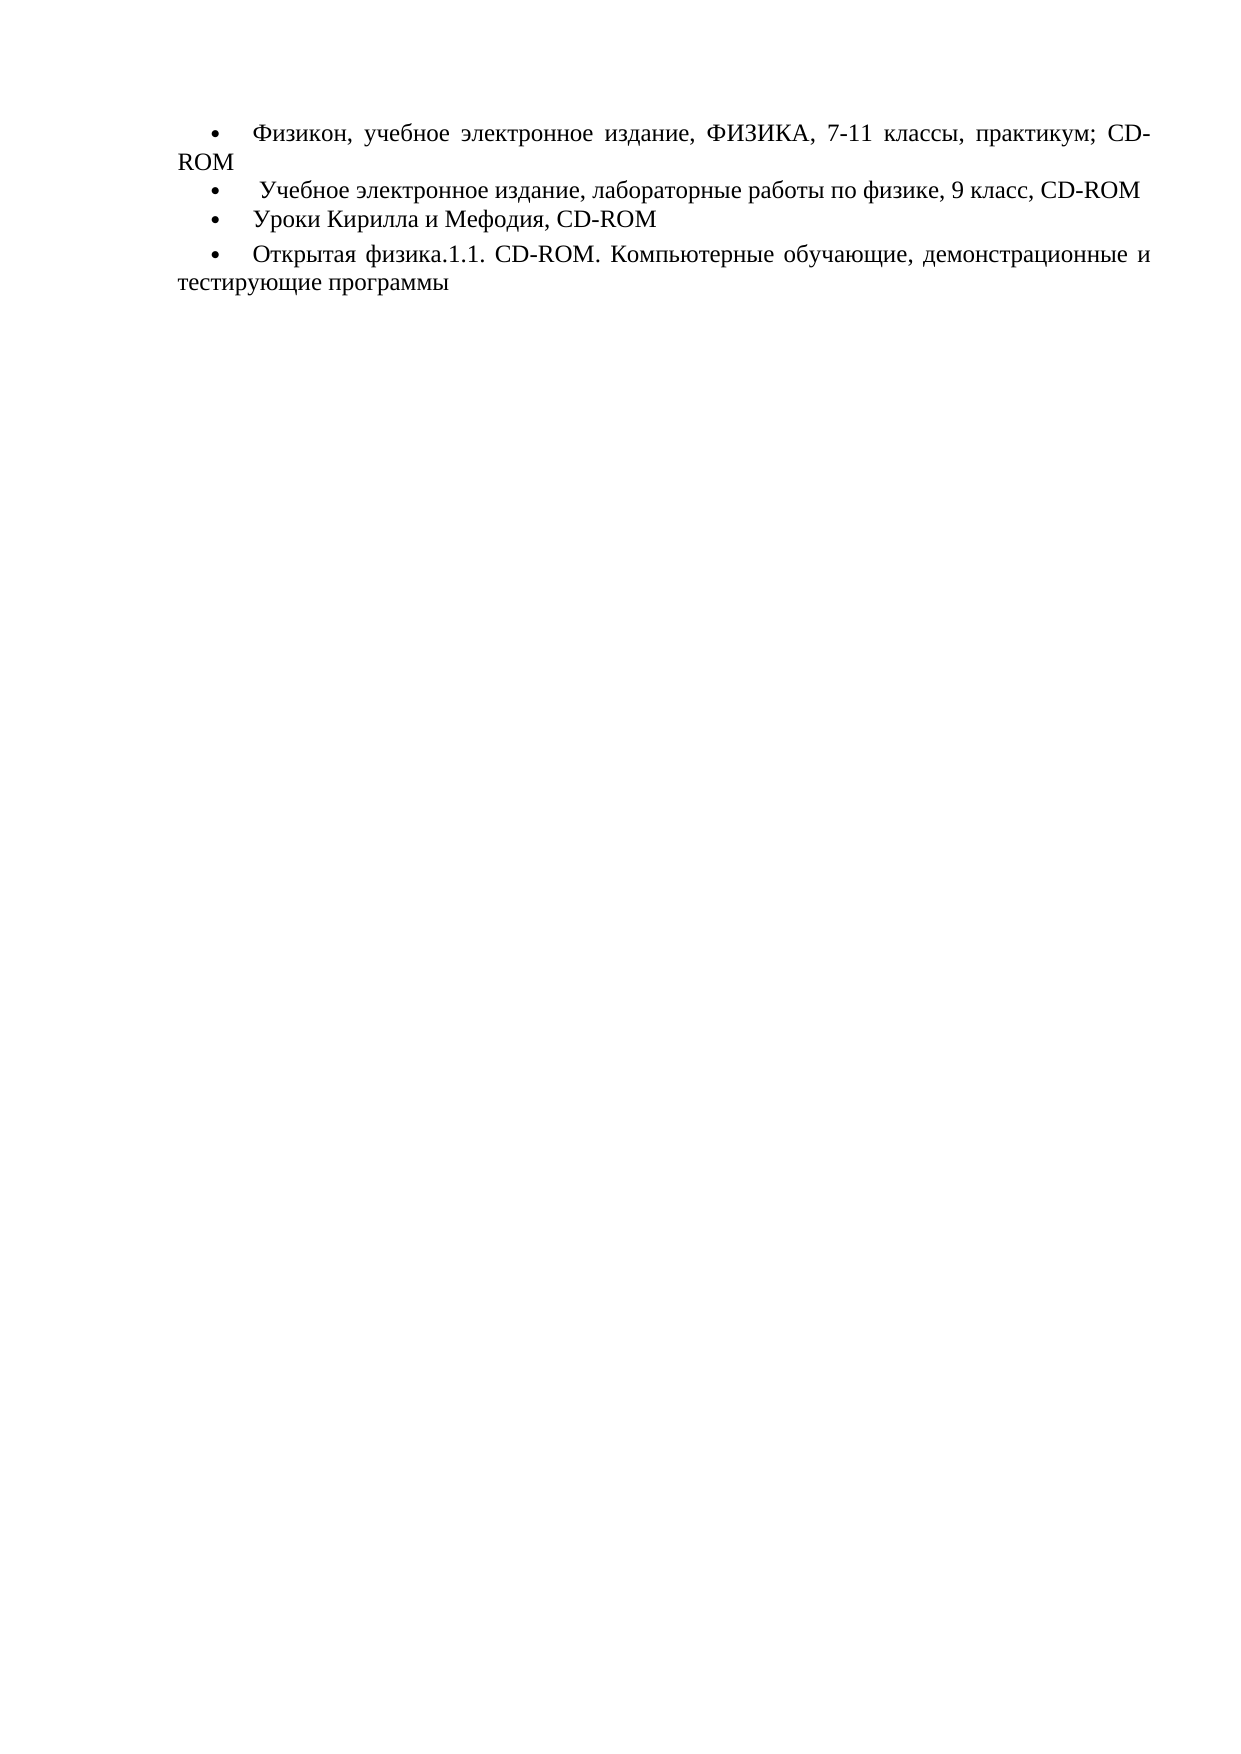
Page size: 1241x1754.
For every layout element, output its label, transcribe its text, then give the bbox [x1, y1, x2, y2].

list Открытая физика.1.1. CD-ROM. Компьютерные обучающие, демонстрационные и тестирующие программы [177, 239, 1152, 296]
list Физикон, учебное электронное издание, ФИЗИКА, 7-11 классы, практикум; CD-ROM [177, 118, 1152, 176]
list Учебное электронное издание, лабораторные работы по физике, 9 класс, CD-ROM [177, 176, 1152, 204]
list Уроки Кирилла и Мефодия, CD-ROM [177, 204, 1152, 233]
